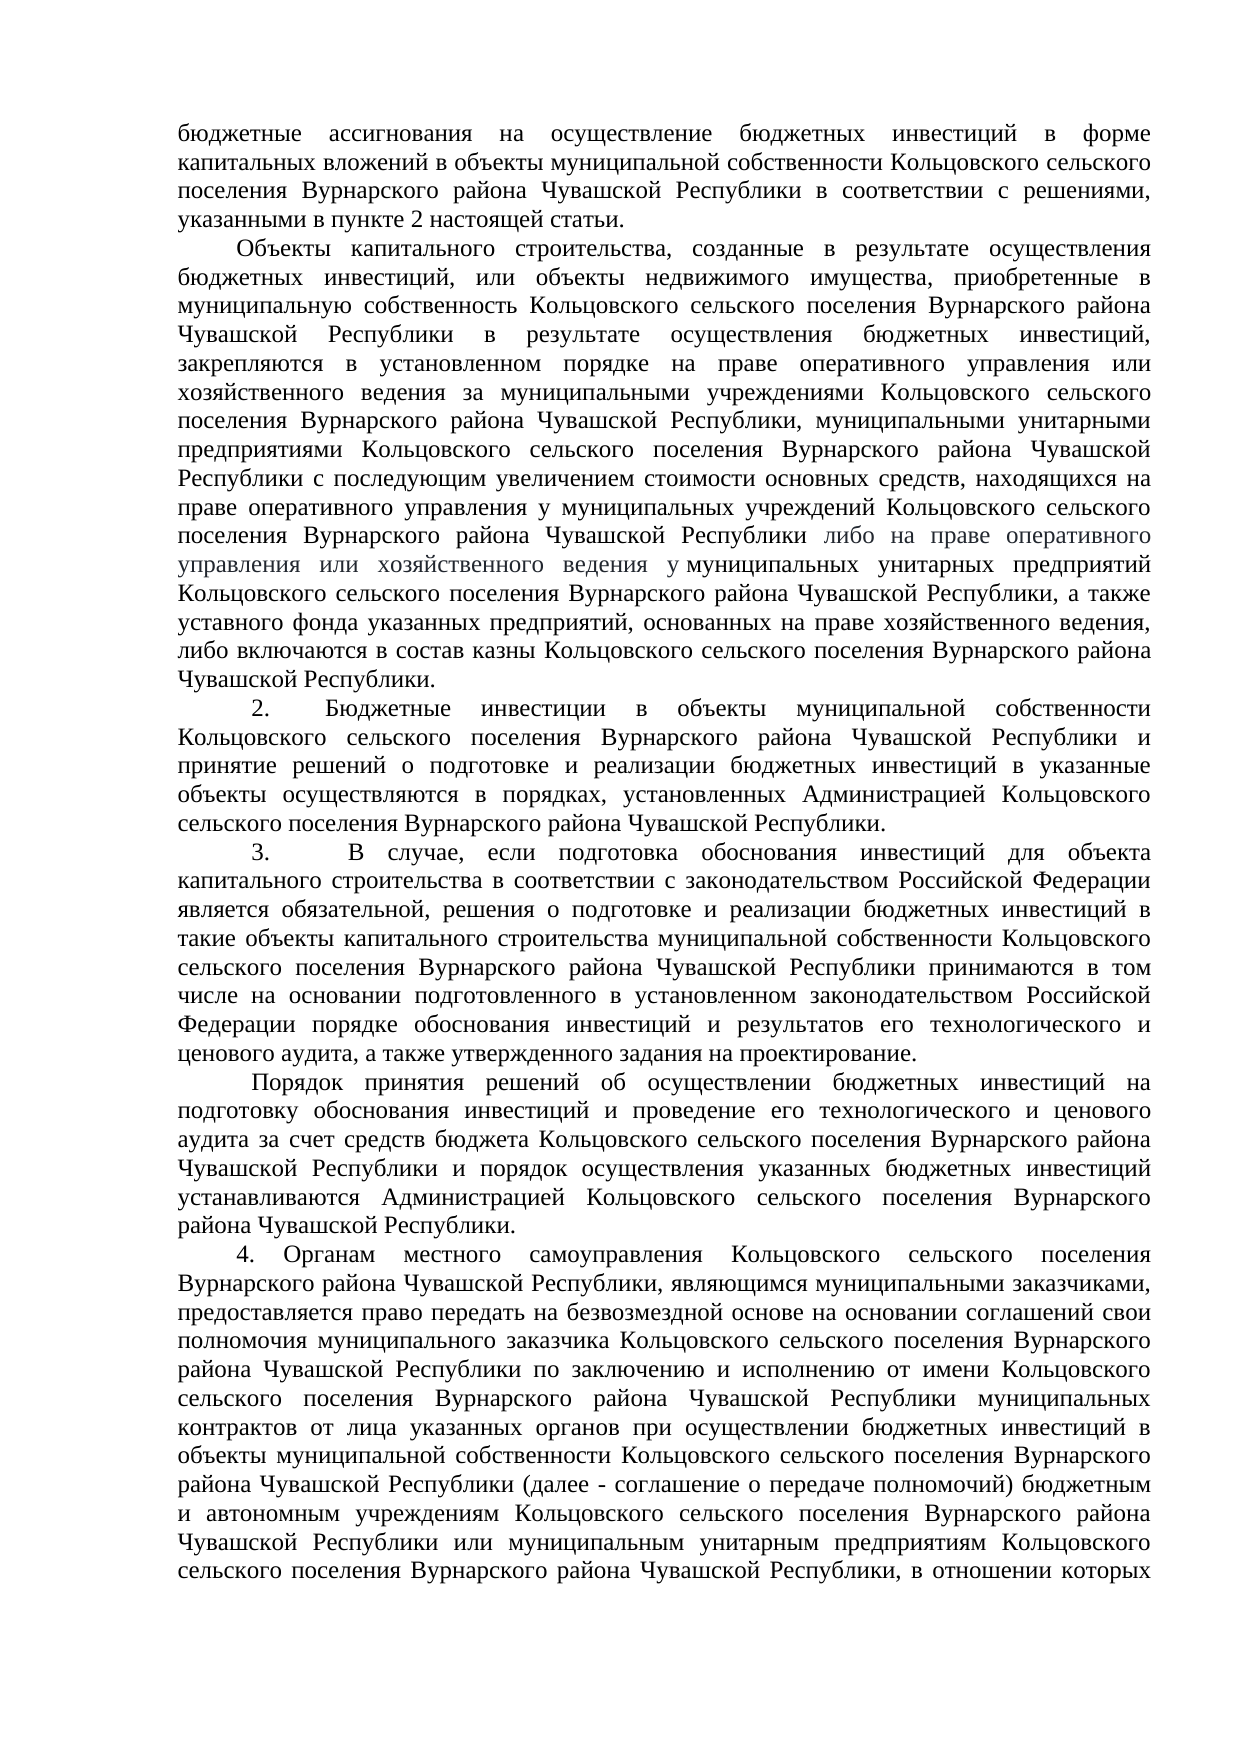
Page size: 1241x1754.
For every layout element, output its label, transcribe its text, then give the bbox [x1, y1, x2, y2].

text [177, 1239, 1152, 1584]
list Бюджетные инвестиции в объекты муниципальной собственности Кольцовского сельского поселения Вурнарского района Чувашской Республики и принятие решений о подготовке и реализации бюджетных инвестиций в указанные объекты осуществляются в порядках, установленных Администрацией Кольцовского сельского поселения Вурнарского района Чувашской Республики. [177, 693, 1152, 837]
text Объекты капитального строительства, созданные в результате осуществления бюджетных инвестиций, или объекты недвижимого имущества, приобретенные в муниципальную собственность Кольцовского сельского поселения Вурнарского района Чувашской Республики в результате осуществления бюджетных инвестиций, закрепляются в установленном порядке на праве оперативного управления или хозяйственного ведения за муниципальными учреждениями Кольцовского сельского поселения Вурнарского района Чувашской Республики, муниципальными унитарными предприятиями Кольцовского сельского поселения Вурнарского района Чувашской Республики с последующим увеличением стоимости основных средств, находящихся на праве оперативного управления у муниципальных учреждений Кольцовского сельского поселения Вурнарского района Чувашской Республики либо на праве оперативного управления или хозяйственного ведения у муниципальных унитарных предприятий Кольцовского сельского поселения Вурнарского района Чувашской Республики, а также уставного фонда указанных предприятий, основанных на праве хозяйственного ведения, либо включаются в состав казны Кольцовского сельского поселения Вурнарского района Чувашской Республики. [177, 233, 1152, 693]
list В случае, если подготовка обоснования инвестиций для объекта капитального строительства в соответствии с законодательством Российской Федерации является обязательной, решения о подготовке и реализации бюджетных инвестиций в такие объекты капитального строительства муниципальной собственности Кольцовского сельского поселения Вурнарского района Чувашской Республики принимаются в том числе на основании подготовленного в установленном законодательством Российской Федерации порядке обоснования инвестиций и результатов его технологического и ценового аудита, а также утвержденного задания на проектирование. [177, 837, 1152, 1067]
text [177, 118, 1152, 233]
list Порядок принятия решений об осуществлении бюджетных инвестиций на подготовку обоснования инвестиций и проведение его технологического и ценового аудита за счет средств бюджета Кольцовского сельского поселения Вурнарского района Чувашской Республики и порядок осуществления указанных бюджетных инвестиций устанавливаются Администрацией Кольцовского сельского поселения Вурнарского района Чувашской Республики. [177, 1067, 1152, 1239]
